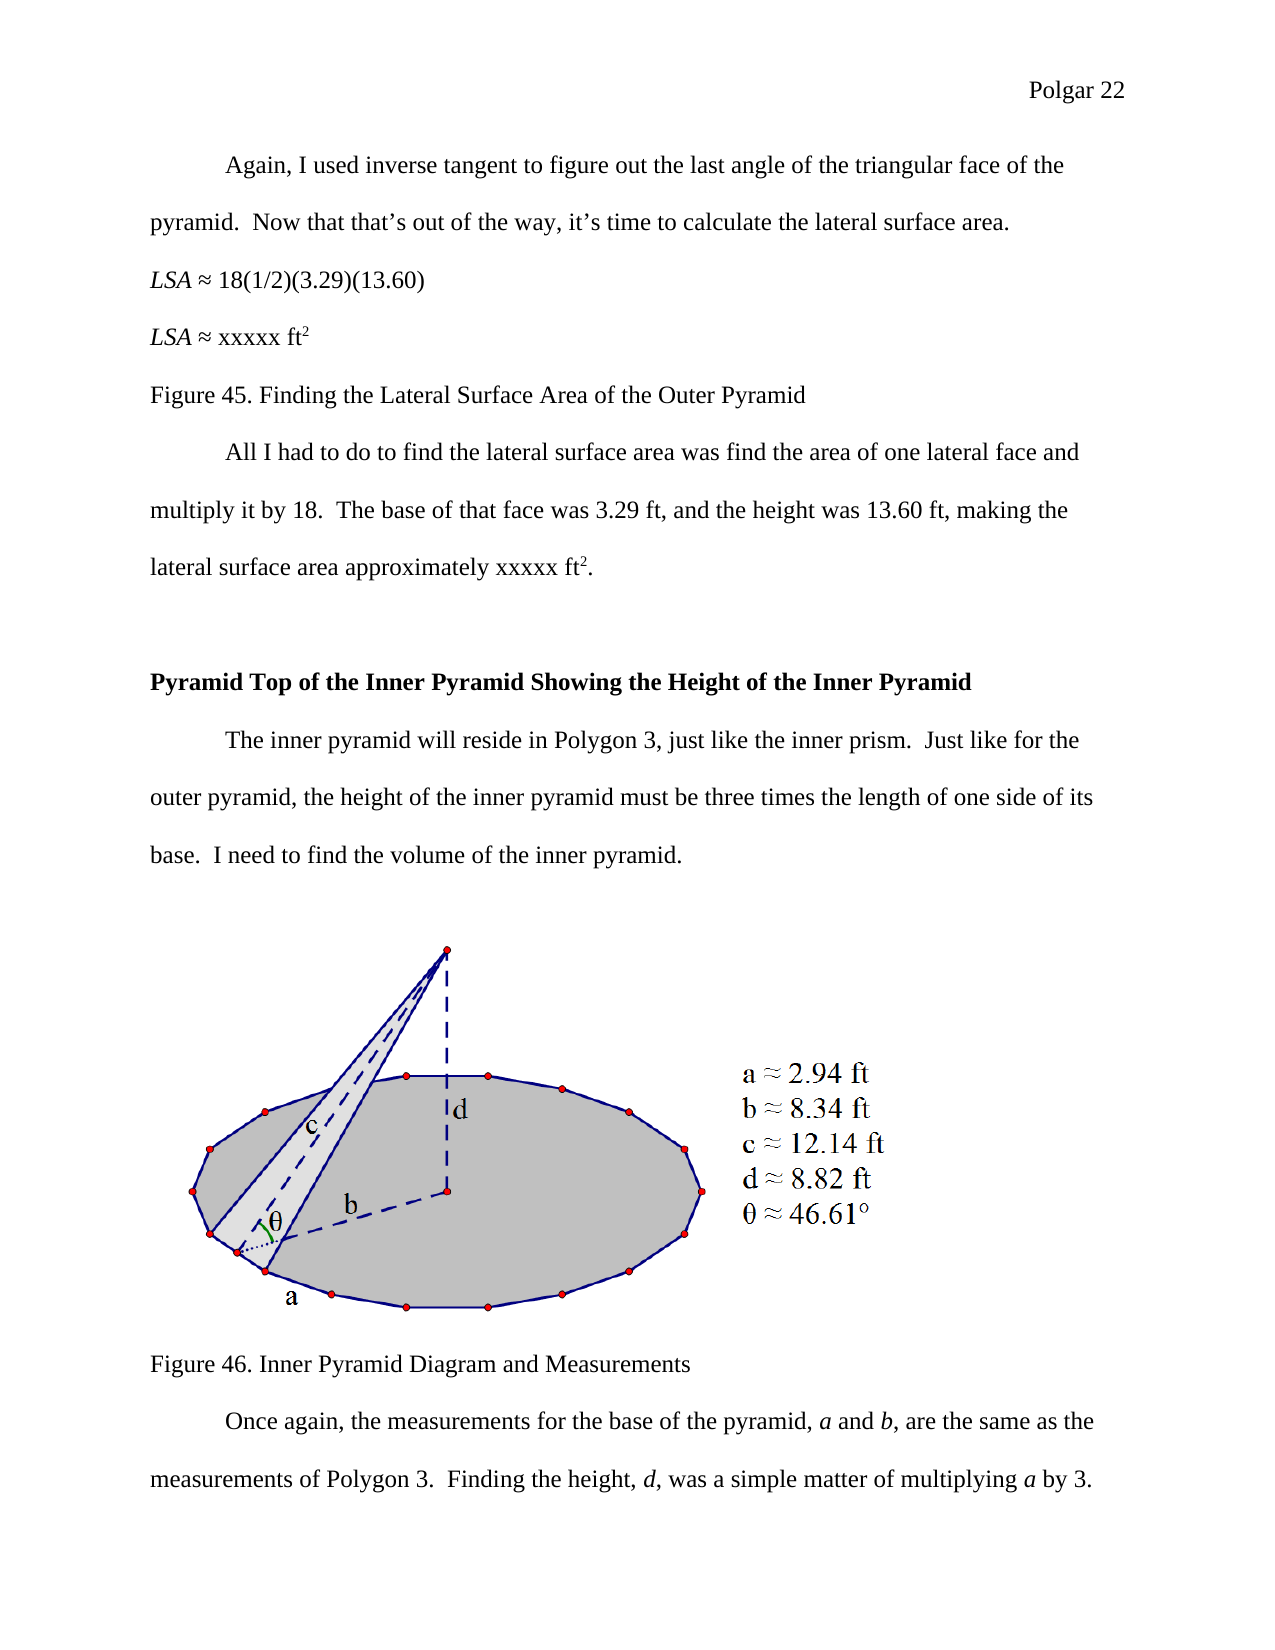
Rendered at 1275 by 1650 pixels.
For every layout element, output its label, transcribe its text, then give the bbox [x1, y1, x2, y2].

text Once again, the measurements for the base of the pyramid, a and b, are the same as the measurements of Polygon 3. Finding the height, d, was a simple matter of multiplying a by 3. [150, 1406, 1125, 1493]
text LSA ≈ xxxxx ft2 [150, 322, 1125, 351]
text Figure 45. Finding the Lateral Surface Area of the Outer Pyramid [150, 380, 1125, 409]
text The inner pyramid will reside in Polygon 3, just like the inner prism. Just like for the outer pyramid, the height of the inner pyramid must be three times the length of one side of its base. I need to find the volume of the inner pyramid. [150, 725, 1125, 869]
text Figure 46. Inner Pyramid Diagram and Measurements [150, 1349, 1125, 1378]
text LSA ≈ 18(1/2)(3.29)(13.60) [150, 265, 1125, 294]
text Again, I used inverse tangent to figure out the last angle of the triangular face of the pyramid. Now that that’s out of the way, it’s time to calculate the lateral surface area. [150, 150, 1125, 236]
picture [150, 897, 901, 1349]
text All I had to do to find the lateral surface area was find the area of one lateral face and multiply it by 18. The base of that face was 3.29 ft, and the height was 13.60 ft, making the lateral surface area approximately xxxxx ft2. [150, 437, 1125, 581]
text Pyramid Top of the Inner Pyramid Showing the Height of the Inner Pyramid [150, 667, 1125, 696]
